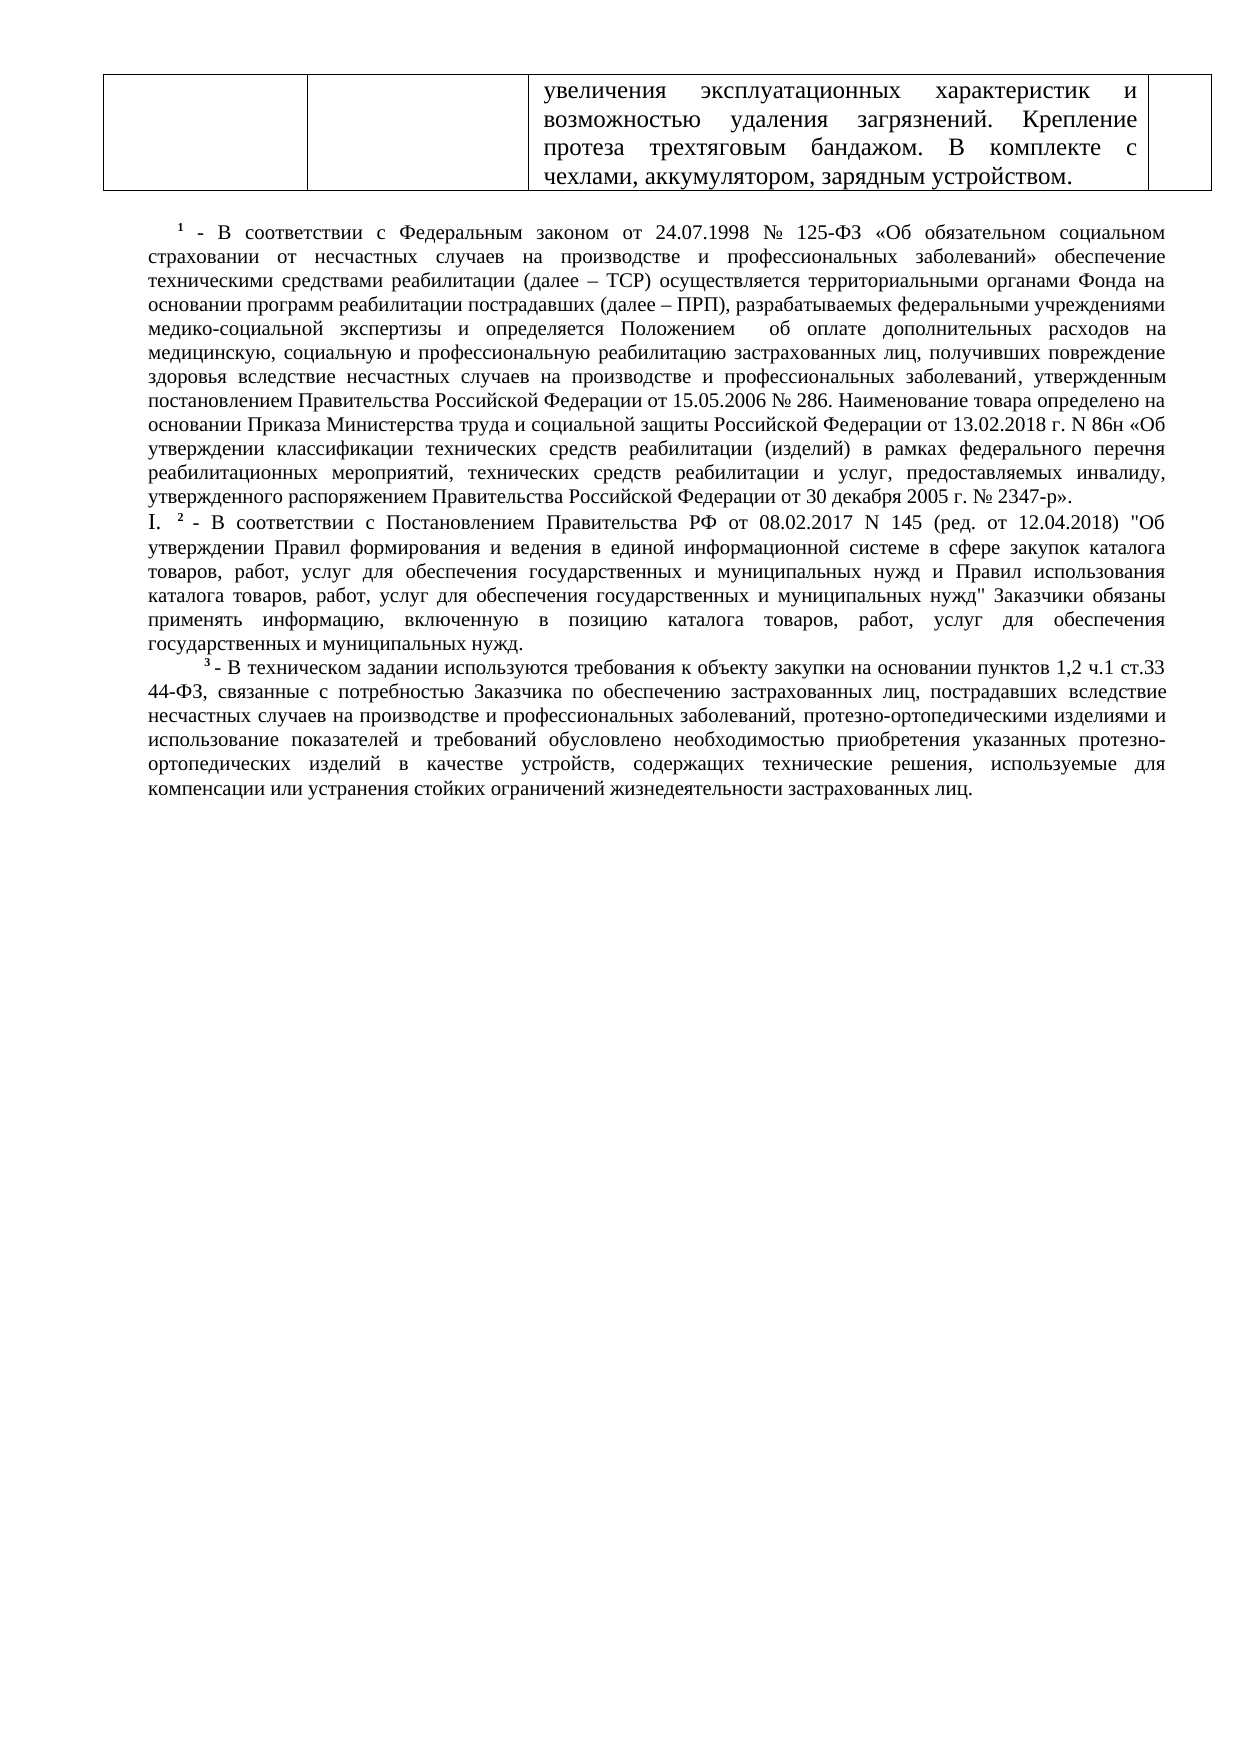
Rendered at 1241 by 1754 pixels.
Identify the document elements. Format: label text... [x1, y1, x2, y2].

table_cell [308, 75, 528, 190]
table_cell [529, 75, 1148, 190]
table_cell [104, 75, 307, 190]
list 2 - В соответствии с Постановлением Правительства РФ от 08.02.2017 N 145 (ред. от 12.04.2018) "Об утверждении Правил формирования и ведения в единой информационной системе в сфере закупок каталога товаров, работ, услуг для обеспечения государственных и муниципальных нужд и Правил использования каталога товаров, работ, услуг для обеспечения государственных и муниципальных нужд" Заказчики обязаны применять информацию, включенную в позицию каталога товаров, работ, услуг для обеспечения государственных и муниципальных нужд. [148, 508, 1167, 655]
table_cell 1 [1149, 75, 1211, 190]
text 3 - В техническом задании используются требования к объекту закупки на основании пунктов 1,2 ч.1 ст.33 44-ФЗ, связанные с потребностью Заказчика по обеспечению застрахованных лиц, пострадавших вследствие несчастных случаев на производстве и профессиональных заболеваний, протезно-ортопедическими изделиями и использование показателей и требований обусловлено необходимостью приобретения указанных протезно-ортопедических изделий в качестве устройств, содержащих технические решения, используемые для компенсации или устранения стойких ограничений жизнедеятельности застрахованных лиц. [148, 655, 1167, 799]
text 1 - В соответствии с Федеральным законом от 24.07.1998 № 125-ФЗ «Об обязательном социальном страховании от несчастных случаев на производстве и профессиональных заболеваний» обеспечение техническими средствами реабилитации (далее – ТСР) осуществляется территориальными органами Фонда на основании программ реабилитации пострадавших (далее – ПРП), разрабатываемых федеральными учреждениями медико-социальной экспертизы и определяется Положением об оплате дополнительных расходов на медицинскую, социальную и профессиональную реабилитацию застрахованных лиц, получивших повреждение здоровья вследствие несчастных случаев на производстве и профессиональных заболеваний, утвержденным постановлением Правительства Российской Федерации от 15.05.2006 № 286. Наименование товара определено на основании Приказа Министерства труда и социальной защиты Российской Федерации от 13.02.2018 г. N 86н «Об утверждении классификации технических средств реабилитации (изделий) в рамках федерального перечня реабилитационных мероприятий, технических средств реабилитации и услуг, предоставляемых инвалиду, утвержденного распоряжением Правительства Российской Федерации от 30 декабря 2005 г. № 2347-р». [148, 220, 1167, 508]
